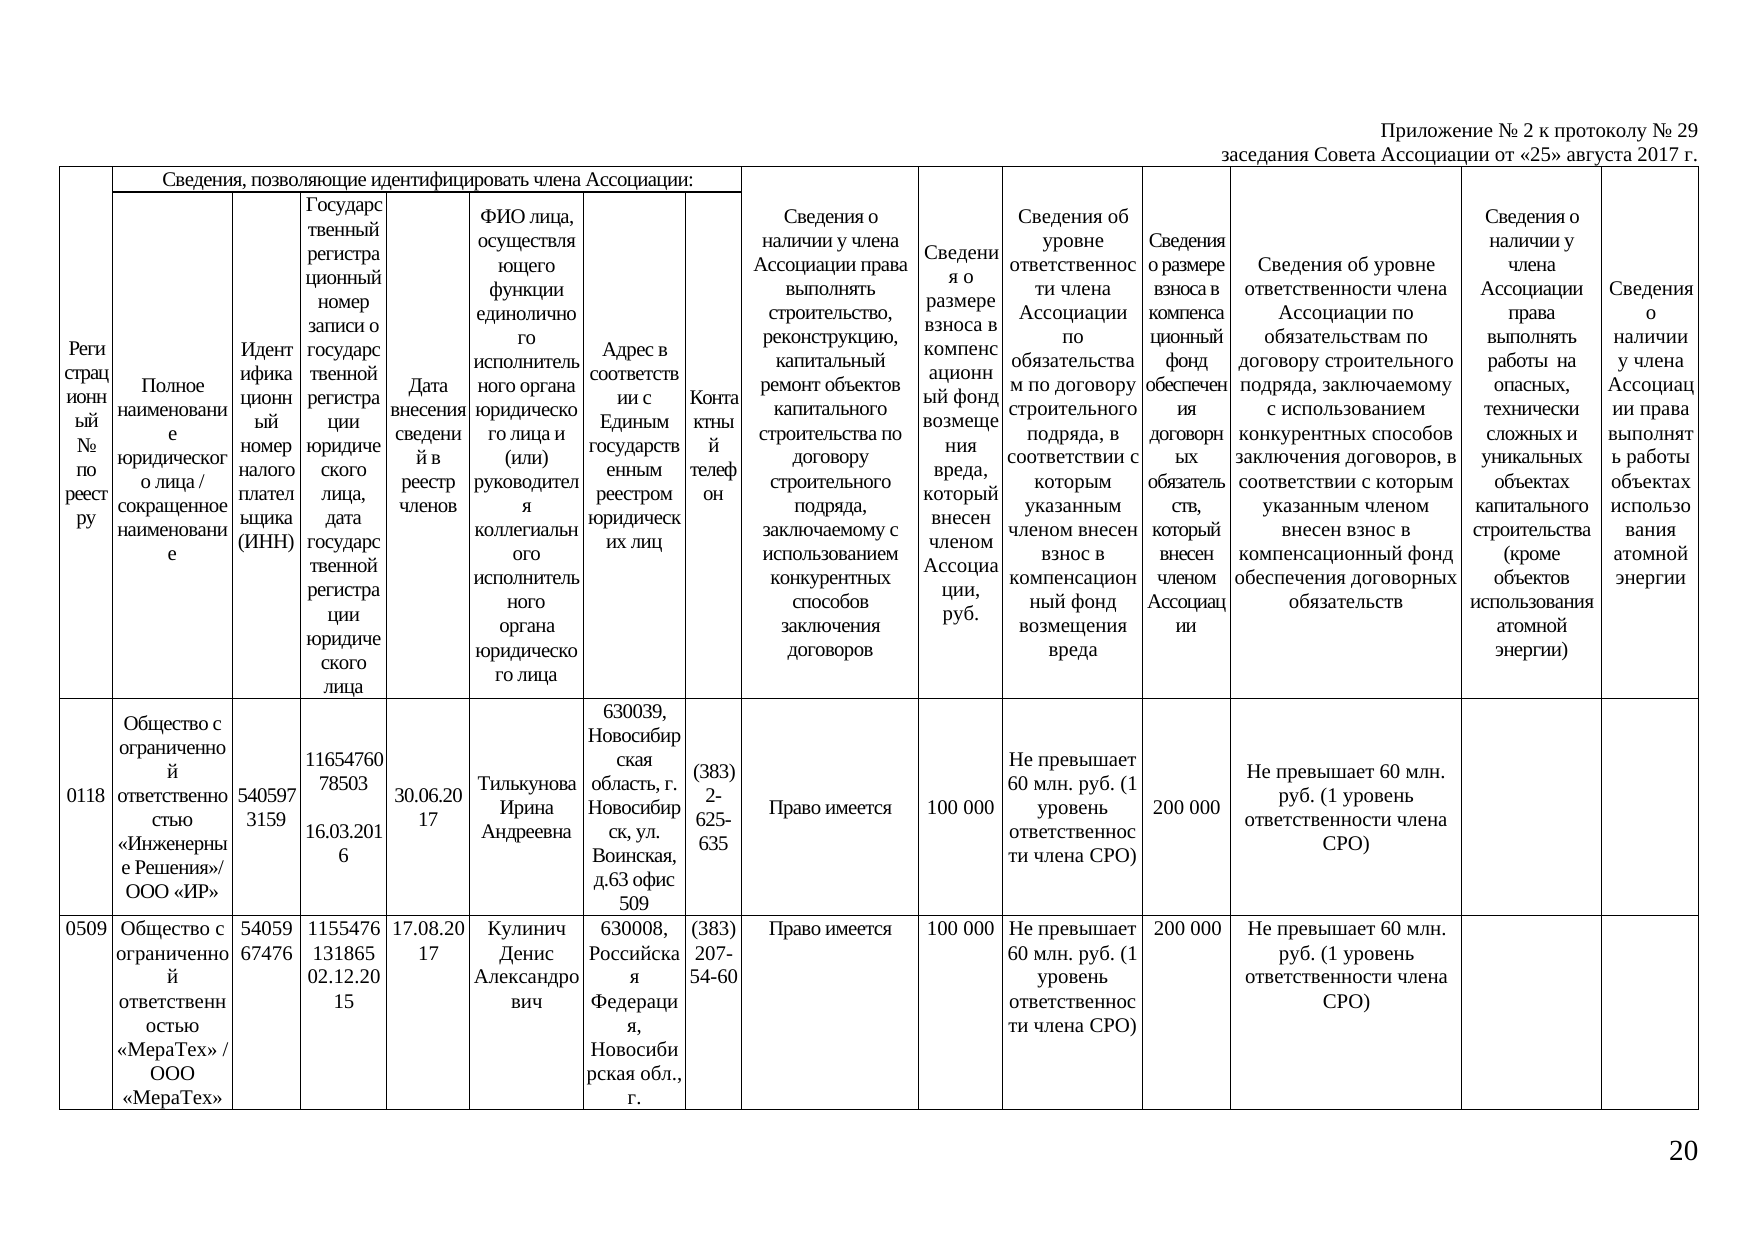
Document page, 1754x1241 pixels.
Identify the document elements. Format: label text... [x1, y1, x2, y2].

text Приложение № 2 к протоколу № 29 [59, 118, 1698, 142]
table_header Сведения о наличии у члена Ассоциации права выполнять строительство, реконструкцию, капитальный ремонт объектов капитального строительства по договору строительного подряда, заключаемому с использованием конкурентных способов заключения договоров [742, 167, 918, 698]
table_cell Адрес в соответствии с Единым государственным реестром юридических лиц [584, 193, 685, 698]
table_cell [1602, 916, 1698, 1109]
table_cell Контактный телефон [686, 193, 741, 698]
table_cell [1231, 916, 1461, 1109]
table_cell [1462, 699, 1601, 915]
text заседания Совета Ассоциации от «25» августа 2017 г. [59, 142, 1698, 166]
table_cell 5405973159 [233, 699, 300, 915]
table_cell [1602, 699, 1698, 915]
table_cell Право имеется [742, 916, 918, 1109]
table_cell (383) 2-625-635 [686, 699, 741, 915]
table_cell 100 000 [919, 699, 1002, 915]
table_cell 30.06.2017 [387, 699, 469, 915]
table_cell 1165476078503 16.03.2016 [301, 699, 386, 915]
table_cell 200 000 [1143, 699, 1230, 915]
table_header Регистрационный № по реестру [60, 167, 112, 698]
table_header Сведения о размере взноса в компенсационный фонд обеспечения договорных обязательств, который внесен членом Ассоциации [1143, 167, 1230, 698]
table_cell (383)207-54-60 [686, 916, 741, 1109]
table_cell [584, 916, 685, 1109]
table_cell 0118 [60, 699, 112, 915]
table_cell [1462, 916, 1601, 1109]
table_cell 5405967476 [233, 916, 300, 1109]
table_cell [1003, 916, 1142, 1109]
table_cell Тилькунова Ирина Андреевна [470, 699, 583, 915]
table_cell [301, 916, 386, 1109]
table_cell 100 000 [919, 916, 1002, 1109]
table_cell 17.08.2017 [387, 916, 469, 1109]
table_header Сведения о размере взноса в компенсационный фонд возмещения вреда, который внесен членом Ассоциации, руб. [919, 167, 1002, 698]
table_header Сведения о наличии у члена Ассоциации права выполнять работы объектах использования атомной энергии [1602, 167, 1698, 698]
table_cell ФИО лица, осуществляющего функции единоличного исполнительного органа юридического лица и (или) руководителя коллегиального исполнительного органа юридического лица [470, 193, 583, 698]
table_cell Не превышает 60 млн. руб. (1 уровень ответственности члена СРО) [1231, 699, 1461, 915]
table_cell Государственный регистрационный номер записи о государственной регистрации юридического лица, дата государственной регистрации юридического лица [301, 193, 386, 698]
table_header Сведения о наличии у члена Ассоциации права выполнять работы на опасных, технически сложных и уникальных объектах капитального строительства (кроме объектов использования атомной энергии) [1462, 167, 1601, 698]
table_header Сведения, позволяющие идентифицировать члена Ассоциации: [113, 167, 741, 191]
table_cell Идентификационный номер налогоплательщика (ИНН) [233, 193, 300, 698]
table_cell 0509 [60, 916, 112, 1109]
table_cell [470, 916, 583, 1109]
table_cell Право имеется [742, 699, 918, 915]
table_cell Полное наименование юридического лица / сокращенное наименование [113, 193, 232, 698]
table_cell Общество с ограниченной ответственностью «Инженерные Решения»/ ООО «ИР» [113, 699, 232, 915]
table_cell 630039, Новосибирская область, г. Новосибирск, ул. Воинская, д.63 офис 509 [584, 699, 685, 915]
table_cell Не превышает 60 млн. руб. (1 уровень ответственности члена СРО) [1003, 699, 1142, 915]
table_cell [113, 916, 232, 1109]
table_header Сведения об уровне ответственности члена Ассоциации по обязательствам по договору строительного подряда, заключаемому с использованием конкурентных способов заключения договоров, в соответствии с которым указанным членом внесен взнос в компенсационный фонд обеспечения договорных обязательств [1231, 167, 1461, 698]
table_cell 200 000 [1143, 916, 1230, 1109]
table_cell Дата внесения сведений в реестр членов [387, 193, 469, 698]
table_header Сведения об уровне ответственности члена Ассоциации по обязательствам по договору строительного подряда, в соответствии с которым указанным членом внесен взнос в компенсационный фонд возмещения вреда [1003, 167, 1142, 698]
